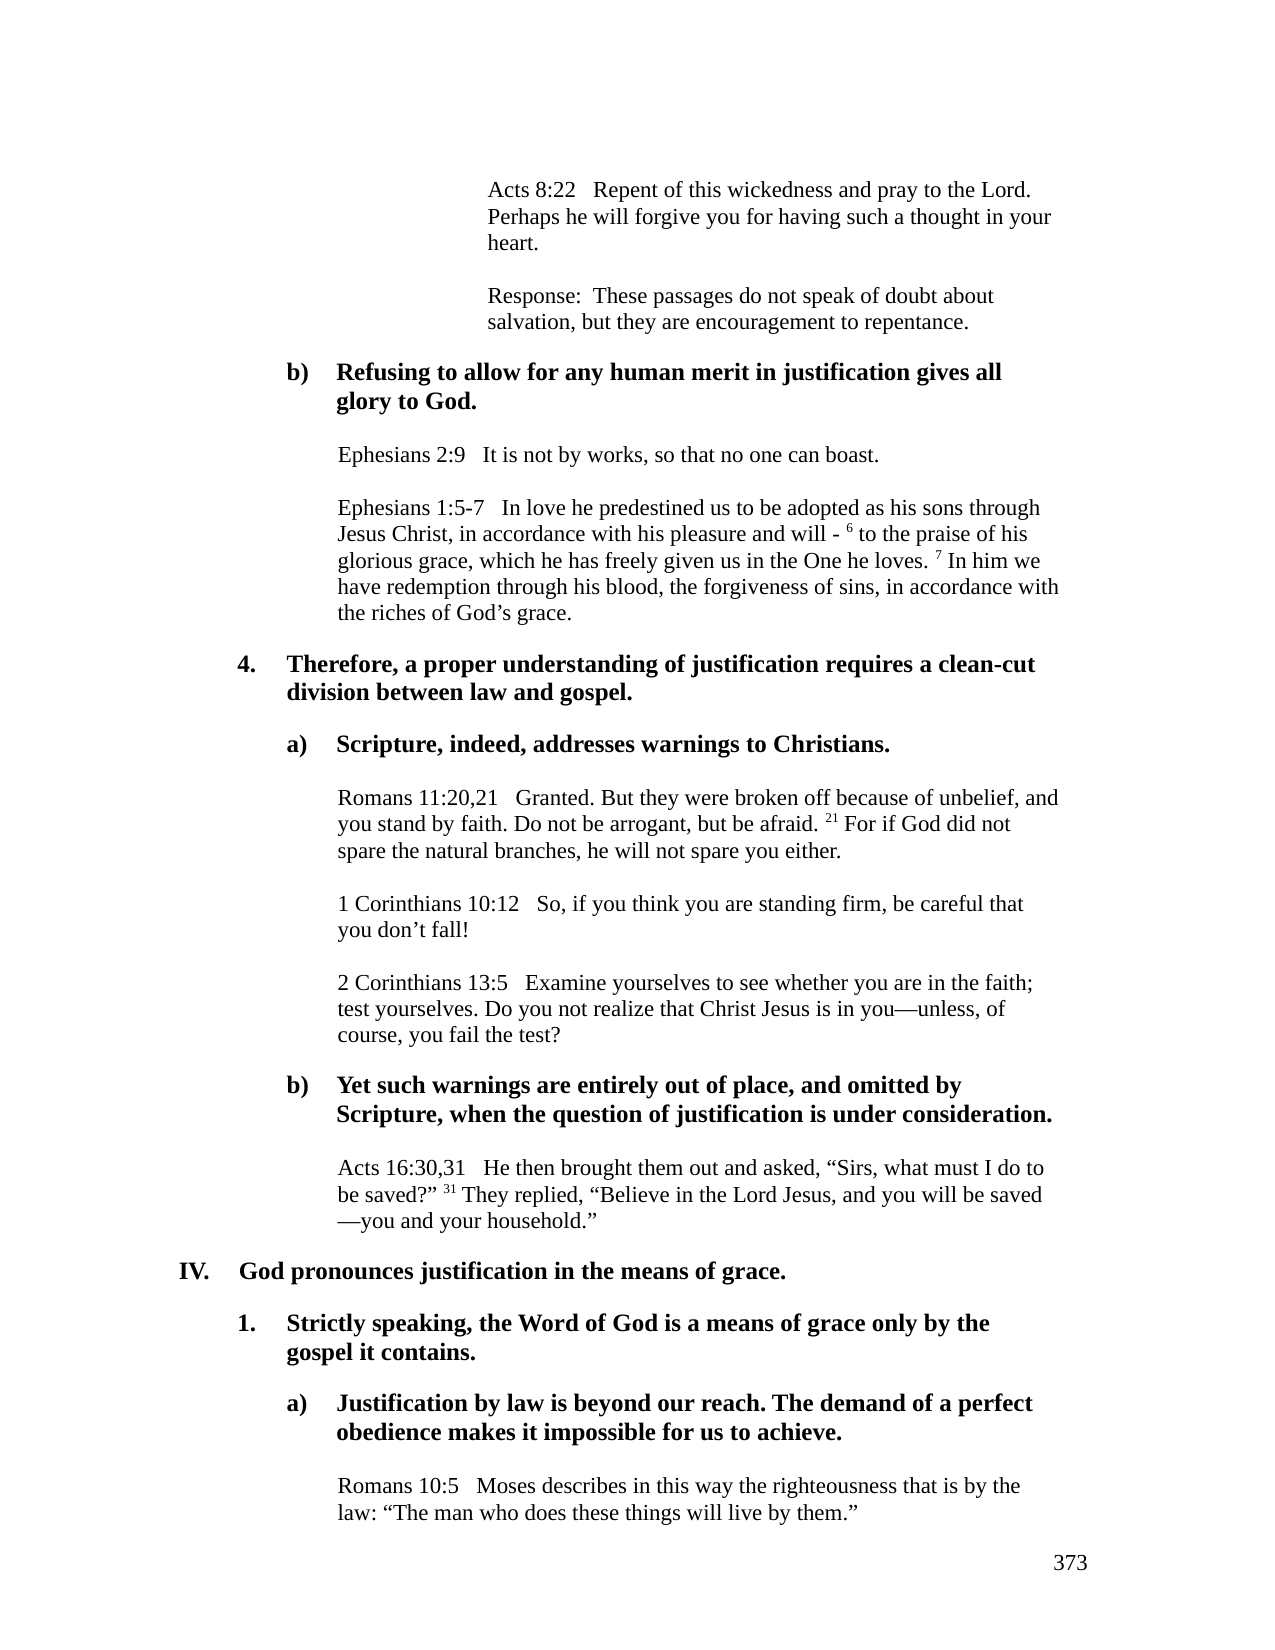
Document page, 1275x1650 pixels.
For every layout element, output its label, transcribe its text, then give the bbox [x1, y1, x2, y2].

text 2 Corinthians 13:5 Examine yourselves to see whether you are in the faith; test yourselves. Do you not realize that Christ Jesus is in you—unless, of course, you fail the test? [337, 969, 1062, 1048]
subtitle a) Scripture, indeed, addresses warnings to Christians. [286, 729, 1062, 758]
text Acts 8:22 Repent of this wickedness and pray to the Lord. Perhaps he will forgive you for having such a thought in your heart. [487, 176, 1062, 255]
text Acts 16:30,31 He then brought them out and asked, “Sirs, what must I do to be saved?” 31 They replied, “Believe in the Lord Jesus, and you will be saved—you and your household.” [337, 1154, 1062, 1233]
subtitle 4. Therefore, a proper understanding of justification requires a clean-cut division between law and gospel. [237, 649, 1062, 706]
text Romans 10:5 Moses describes in this way the righteousness that is by the law: “The man who does these things will live by them.” [337, 1472, 1062, 1525]
subtitle 1. Strictly speaking, the Word of God is a means of grace only by the gospel it contains. [237, 1308, 1062, 1366]
text Response: These passages do not speak of doubt about salvation, but they are encouragement to repentance. [487, 282, 1062, 334]
subtitle b) Refusing to allow for any human merit in justification gives all glory to God. [286, 357, 1062, 415]
subtitle a) Justification by law is beyond our reach. The demand of a perfect obedience makes it impossible for us to achieve. [286, 1388, 1062, 1446]
text 1 Corinthians 10:12 So, if you think you are standing firm, be careful that you don’t fall! [337, 889, 1062, 942]
subtitle IV. God pronounces justification in the means of grace. [178, 1256, 1062, 1285]
text Romans 11:20,21 Granted. But they were broken off because of unbelief, and you stand by faith. Do not be arrogant, but be afraid. 21 For if God did not spare the natural branches, he will not spare you either. [337, 784, 1062, 863]
text Ephesians 2:9 It is not by works, so that no one can boast. [338, 441, 1062, 468]
text Ephesians 1:5-7 In love he predestined us to be adopted as his sons through Jesus Christ, in accordance with his pleasure and will - 6 to the praise of his glorious grace, which he has freely given us in the One he loves. 7 In him we have redemption through his blood, the forgiveness of sins, in accordance with the riches of God’s grace. [337, 494, 1062, 626]
subtitle b) Yet such warnings are entirely out of place, and omitted by Scripture, when the question of justification is under consideration. [286, 1071, 1062, 1128]
